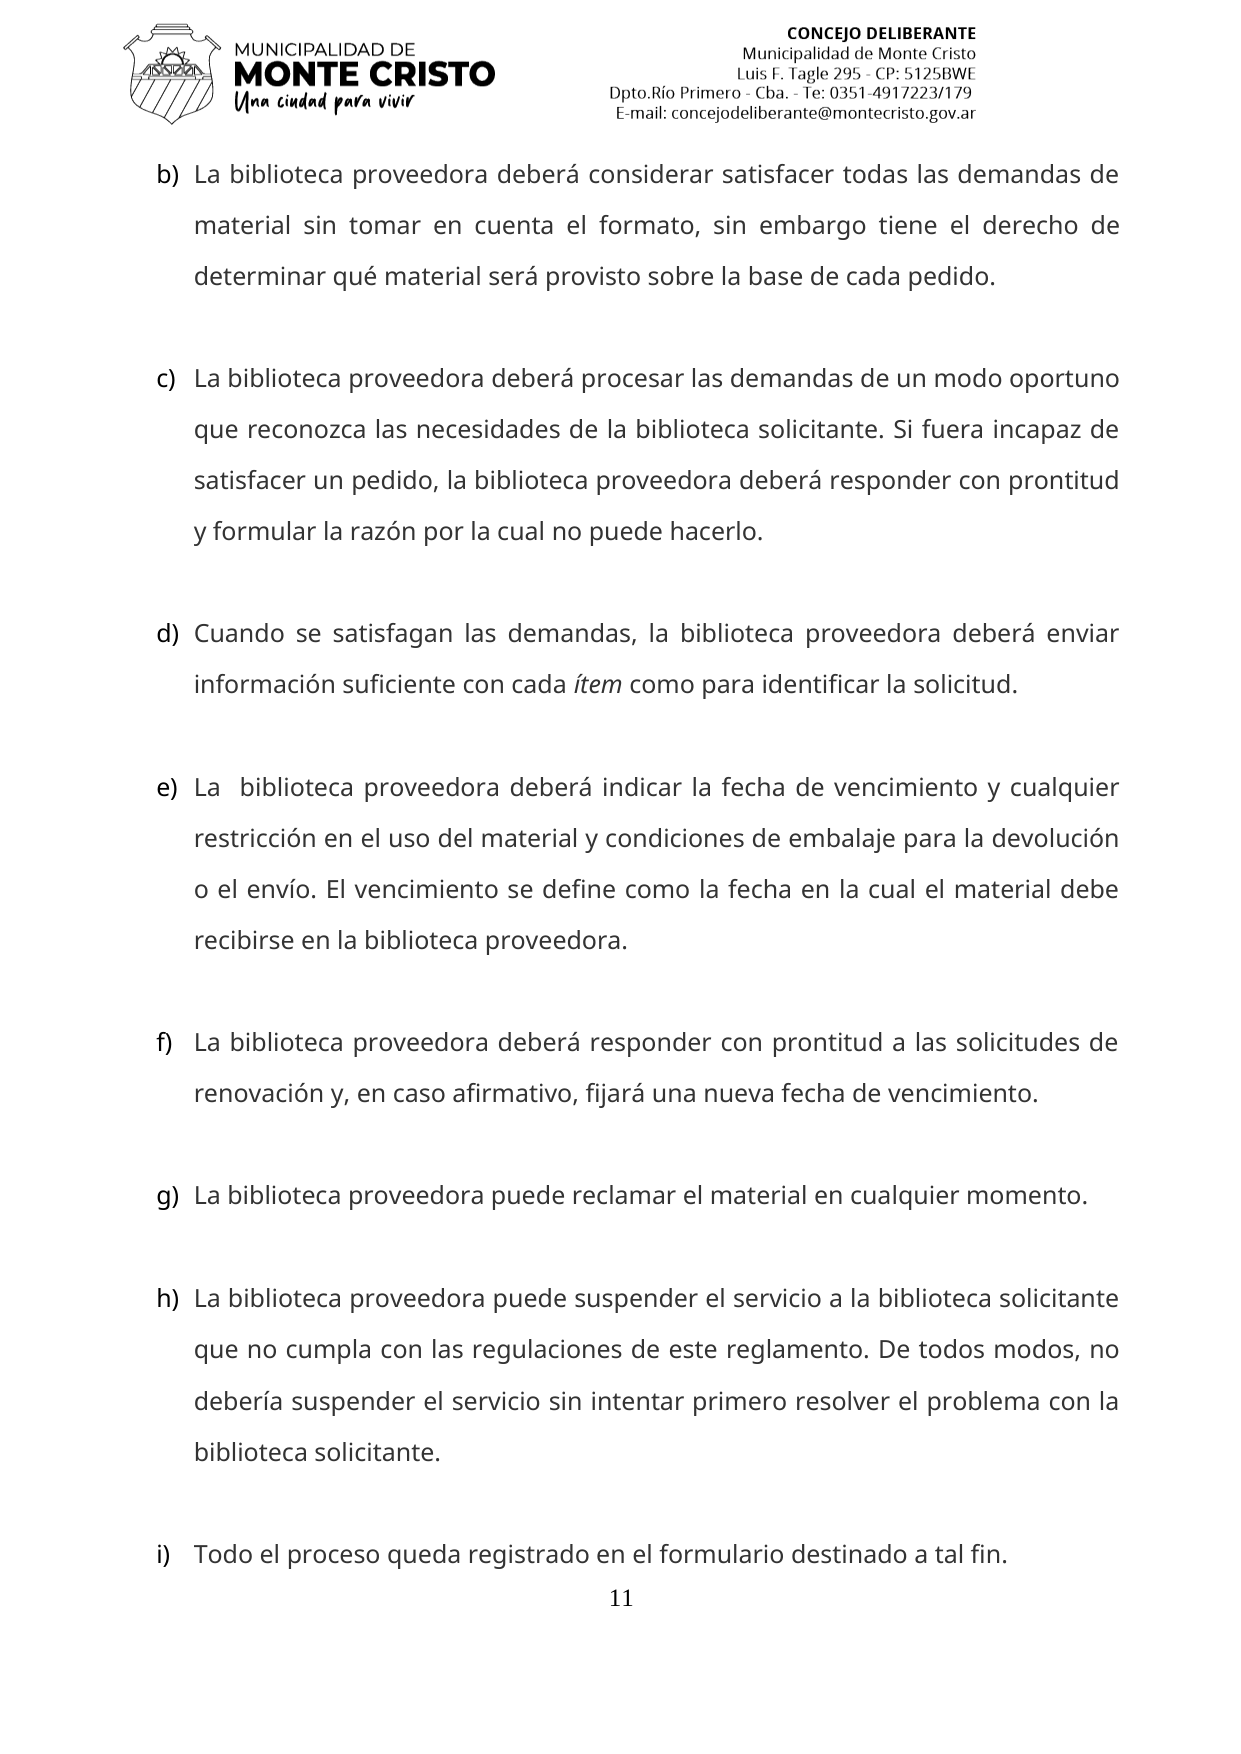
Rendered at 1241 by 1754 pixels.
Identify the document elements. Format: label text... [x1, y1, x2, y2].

list La biblioteca proveedora deberá indicar la fecha de vencimiento y cualquier restricción en el uso del material y condiciones de embalaje para la devolución o el envío. El vencimiento se define como la fecha en la cual el material debe recibirse en la biblioteca proveedora. [156, 769, 1121, 957]
list La biblioteca proveedora deberá considerar satisfacer todas las demandas de material sin tomar en cuenta el formato, sin embargo tiene el derecho de determinar qué material será provisto sobre la base de cada pedido. [156, 157, 1121, 293]
list Todo el proceso queda registrado en el formulario destinado a tal fin. [156, 1536, 1138, 1571]
picture [106, 0, 993, 149]
list La biblioteca proveedora puede reclamar el material en cualquier momento. [156, 1178, 1138, 1212]
list La biblioteca proveedora deberá procesar las demandas de un modo oportuno que reconozca las necesidades de la biblioteca solicitante. Si fuera incapaz de satisfacer un pedido, la biblioteca proveedora deberá responder con prontitud y formular la razón por la cual no puede hacerlo. [156, 361, 1121, 548]
list Cuando se satisfagan las demandas, la biblioteca proveedora deberá enviar información suficiente con cada ítem como para identificar la solicitud. [156, 616, 1121, 701]
list La biblioteca proveedora deberá responder con prontitud a las solicitudes de renovación y, en caso afirmativo, fijará una nueva fecha de vencimiento. [156, 1025, 1120, 1110]
list La biblioteca proveedora puede suspender el servicio a la biblioteca solicitante que no cumpla con las regulaciones de este reglamento. De todos modos, no debería suspender el servicio sin intentar primero resolver el problema con la biblioteca solicitante. [156, 1281, 1121, 1468]
